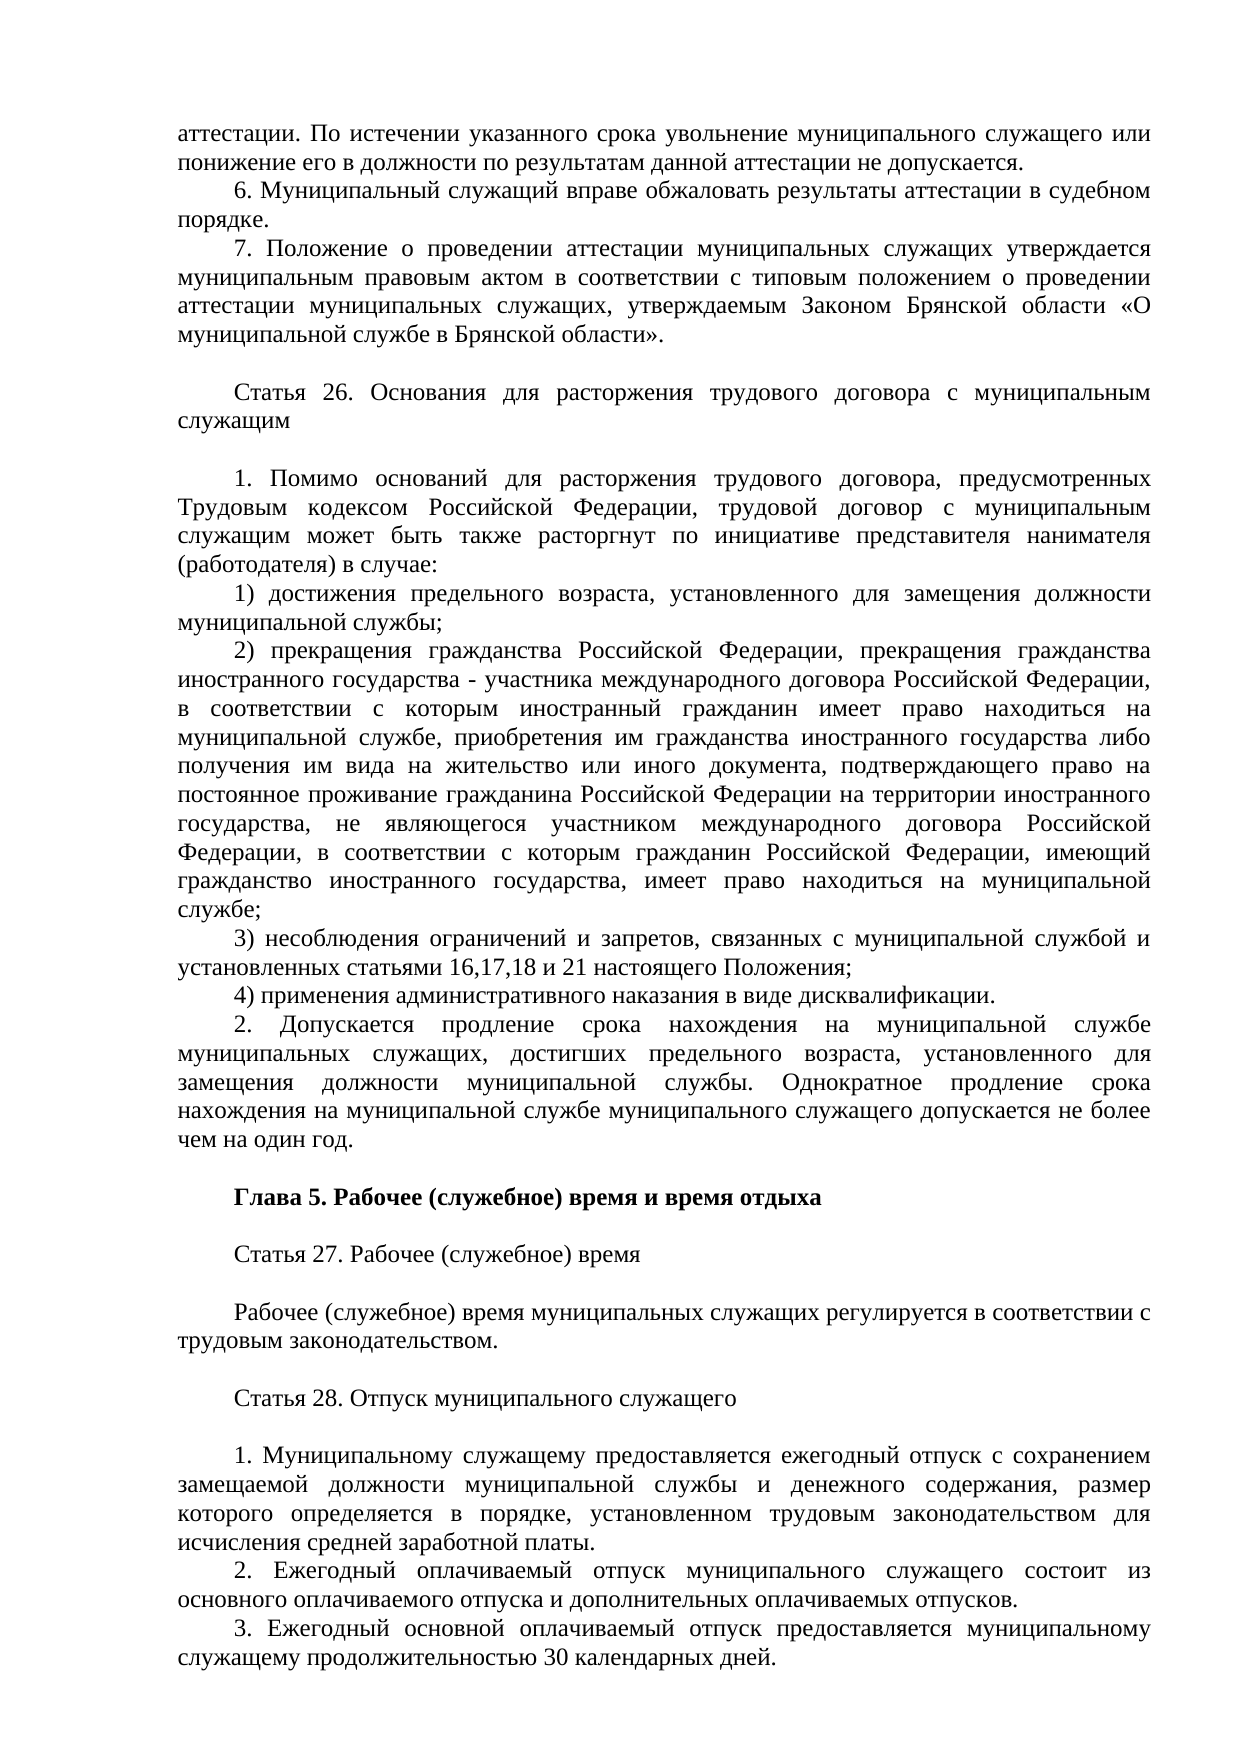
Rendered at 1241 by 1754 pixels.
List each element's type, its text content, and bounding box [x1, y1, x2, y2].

text 3. Ежегодный основной оплачиваемый отпуск предоставляется муниципальному служащему продолжительностью 30 календарных дней. [177, 1613, 1152, 1671]
text 1) достижения предельного возраста, установленного для замещения должности муниципальной службы; [177, 578, 1152, 636]
text 1. Муниципальному служащему предоставляется ежегодный отпуск с сохранением замещаемой должности муниципальной службы и денежного содержания, размер которого определяется в порядке, установленном трудовым законодательством для исчисления средней заработной платы. [177, 1441, 1152, 1556]
text 2) прекращения гражданства Российской Федерации, прекращения гражданства иностранного государства - участника международного договора Российской Федерации, в соответствии с которым иностранный гражданин имеет право находиться на муниципальной службе, приобретения им гражданства иностранного государства либо получения им вида на жительство или иного документа, подтверждающего право на постоянное проживание гражданина Российской Федерации на территории иностранного государства, не являющегося участником международного договора Российской Федерации, в соответствии с которым гражданин Российской Федерации, имеющий гражданство иностранного государства, имеет право находиться на муниципальной службе; [177, 636, 1152, 923]
text 3) несоблюдения ограничений и запретов, связанных с муниципальной службой и установленных статьями 16,17,18 и 21 настоящего Положения; [177, 923, 1152, 981]
text Рабочее (служебное) время муниципальных служащих регулируется в соответствии с трудовым законодательством. [177, 1297, 1152, 1354]
text 2. Ежегодный оплачиваемый отпуск муниципального служащего состоит из основного оплачиваемого отпуска и дополнительных оплачиваемых отпусков. [177, 1556, 1152, 1613]
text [177, 118, 1152, 176]
text Статья 26. Основания для расторжения трудового договора с муниципальным служащим [177, 377, 1152, 434]
text 1. Помимо оснований для расторжения трудового договора, предусмотренных Трудовым кодексом Российской Федерации, трудовой договор с муниципальным служащим может быть также расторгнут по инициативе представителя нанимателя (работодателя) в случае: [177, 463, 1152, 578]
text Статья 28. Отпуск муниципального служащего [177, 1383, 1152, 1412]
text Статья 27. Рабочее (служебное) время [177, 1239, 1152, 1268]
text 4) применения административного наказания в виде дисквалификации. [177, 981, 1152, 1009]
text 7. Положение о проведении аттестации муниципальных служащих утверждается муниципальным правовым актом в соответствии с типовым положением о проведении аттестации муниципальных служащих, утверждаемым Законом Брянской области «О муниципальной службе в Брянской области». [177, 233, 1152, 348]
text Глава 5. Рабочее (служебное) время и время отдыха [177, 1182, 1152, 1211]
text 6. Муниципальный служащий вправе обжаловать результаты аттестации в судебном порядке. [177, 176, 1152, 233]
text 2. Допускается продление срока нахождения на муниципальной службе муниципальных служащих, достигших предельного возраста, установленного для замещения должности муниципальной службы. Однократное продление срока нахождения на муниципальной службе муниципального служащего допускается не более чем на один год. [177, 1009, 1152, 1153]
